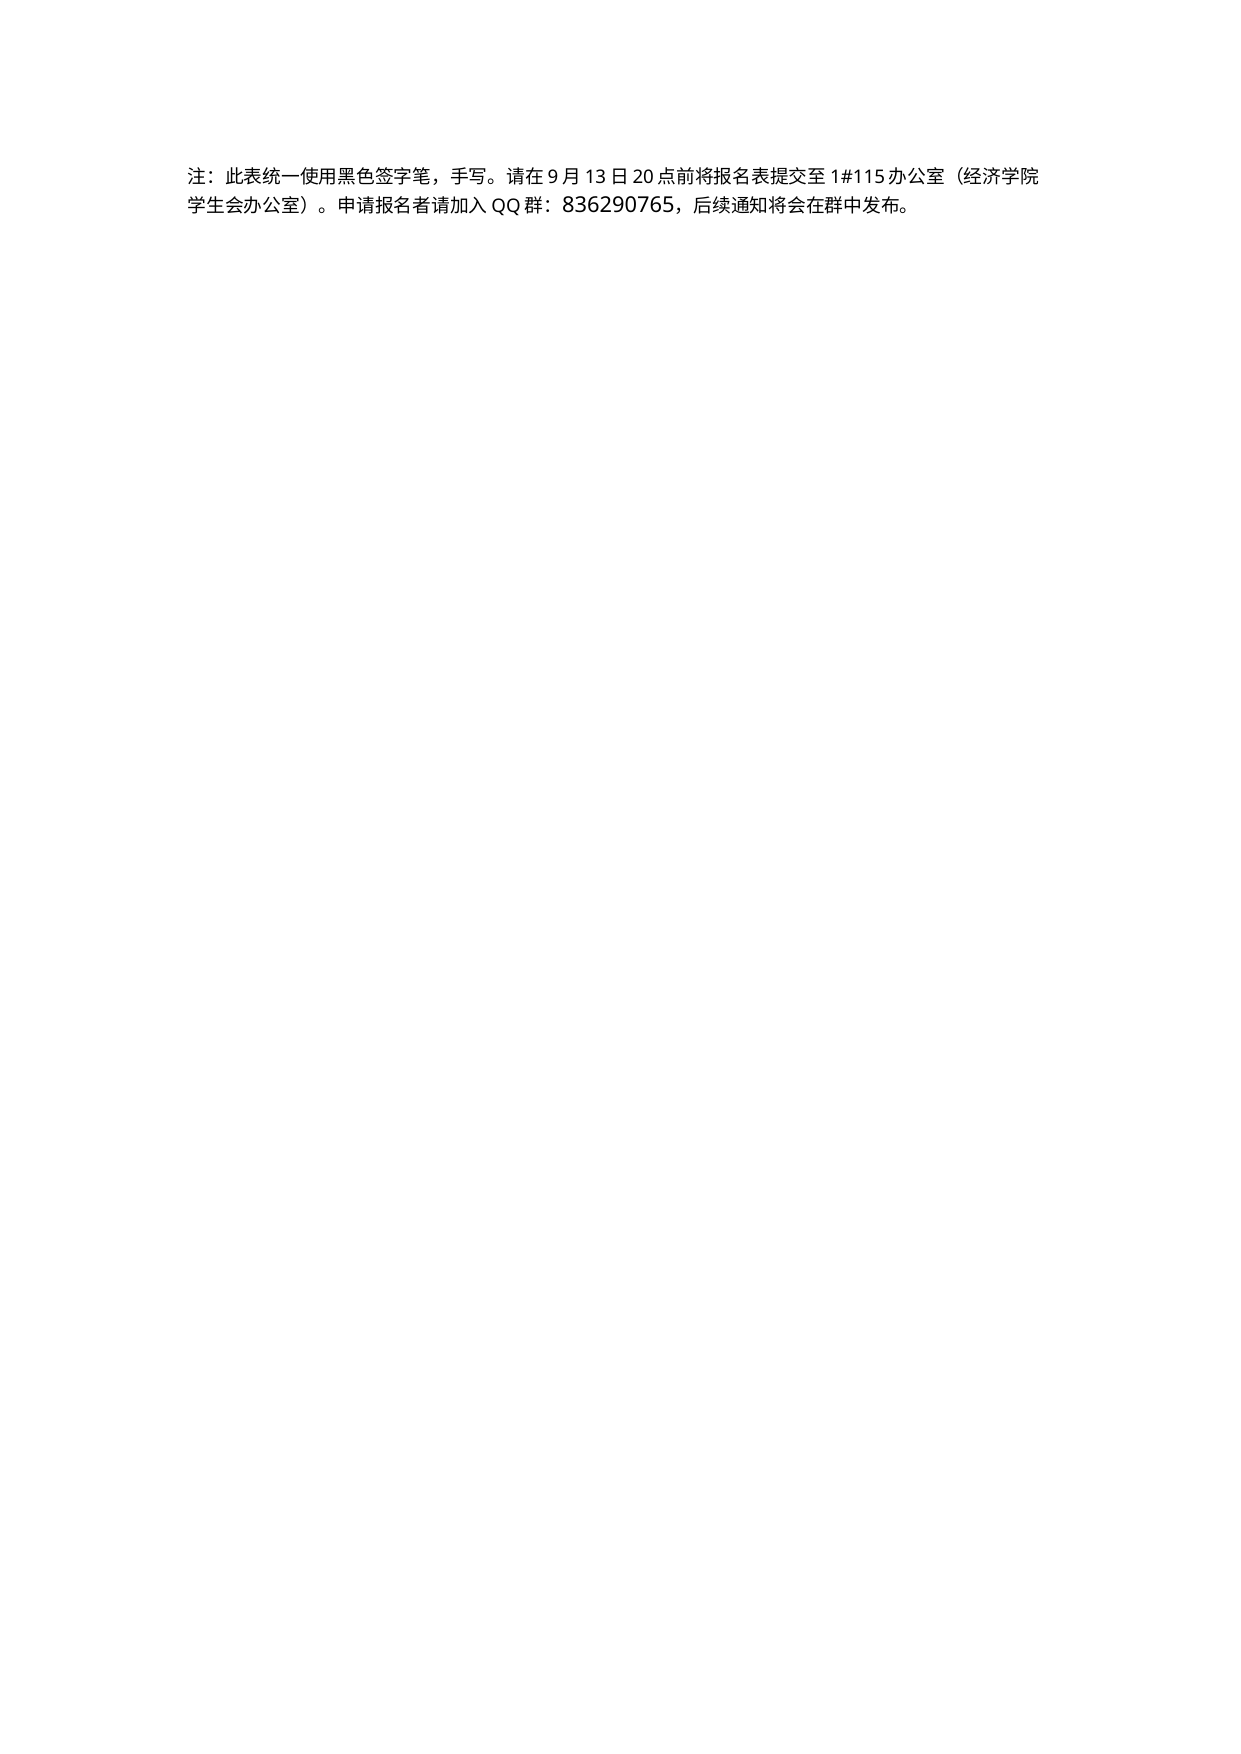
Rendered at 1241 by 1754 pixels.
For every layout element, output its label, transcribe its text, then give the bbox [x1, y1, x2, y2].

text 注：此表统一使用黑色签字笔，手写。请在9月13日20点前将报名表提交至1#115办公室（经济学院学生会办公室）。申请报名者请加入QQ群：836290765，后续通知将会在群中发布。 [187, 162, 1053, 219]
